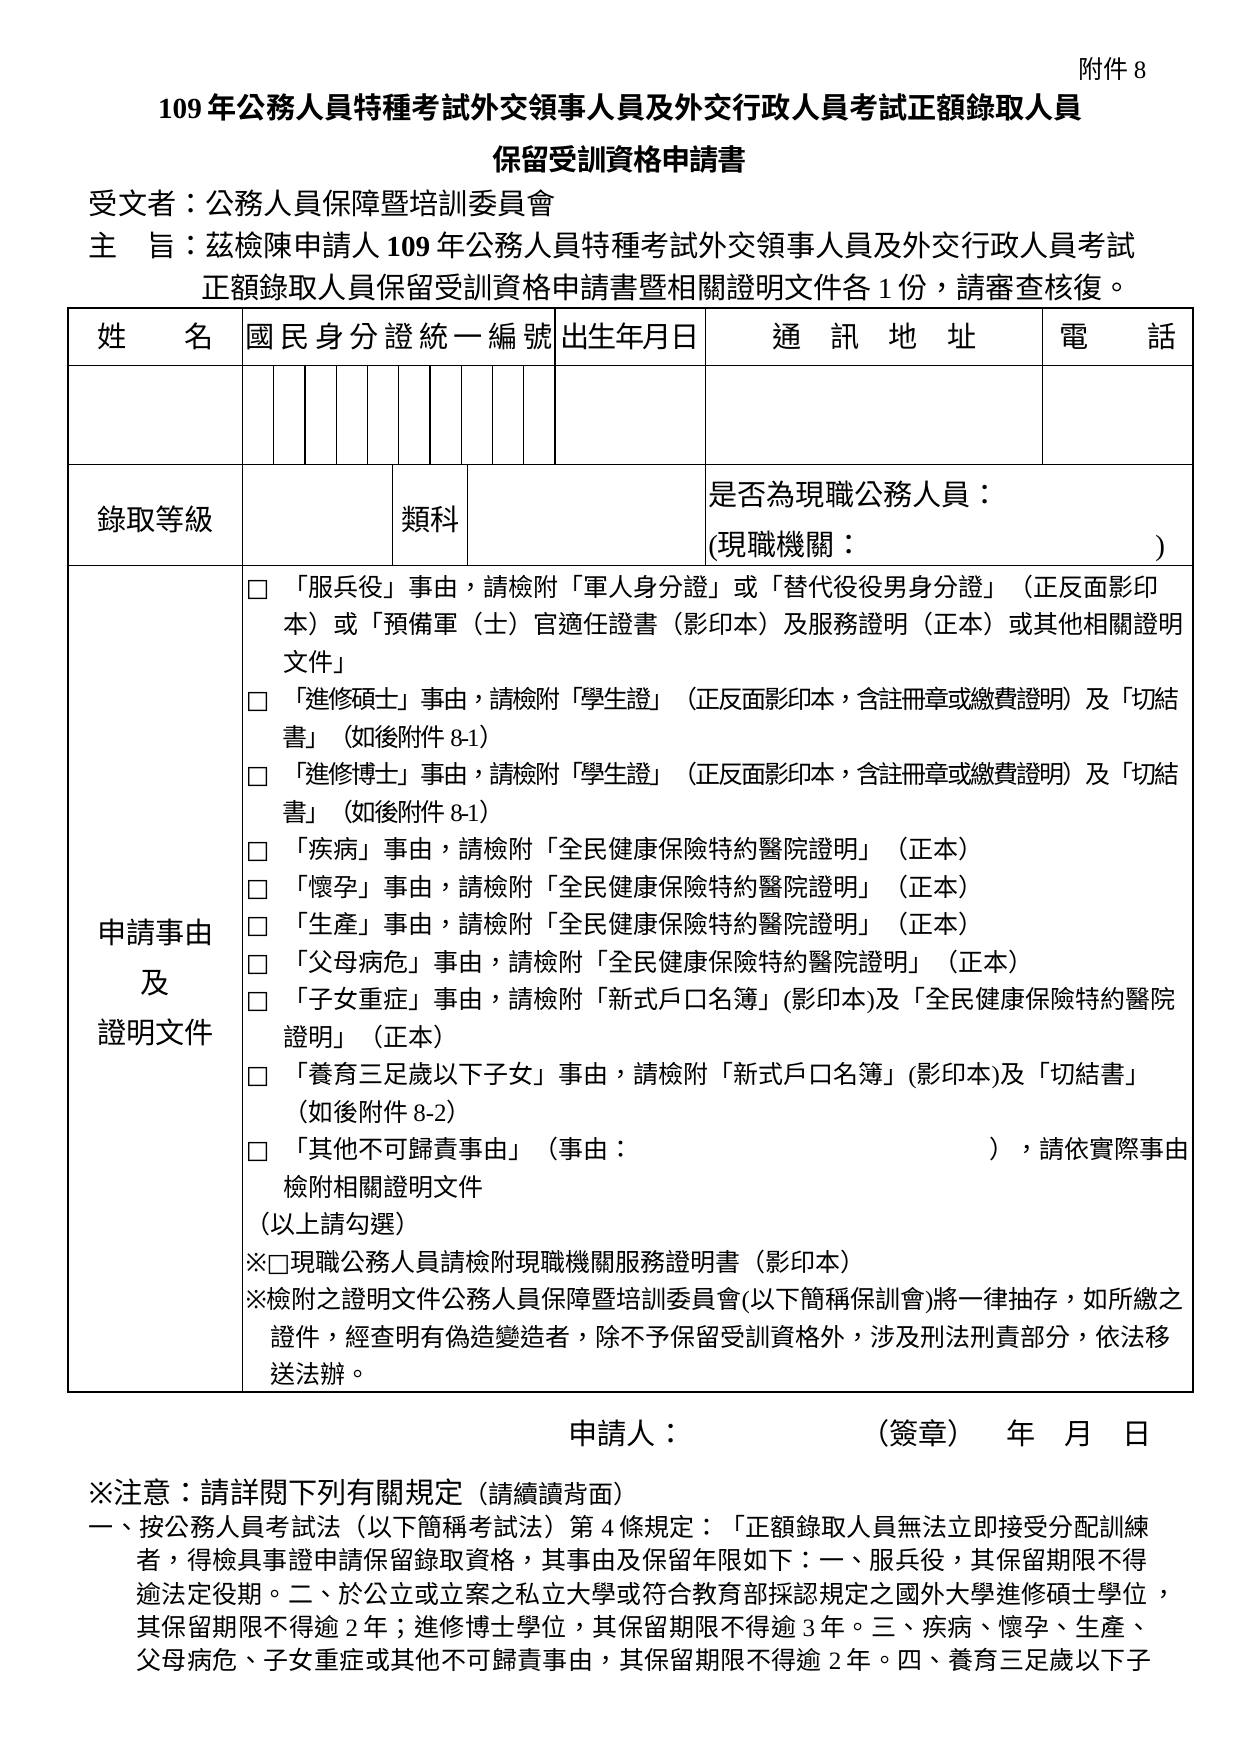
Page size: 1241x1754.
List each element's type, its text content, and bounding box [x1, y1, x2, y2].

text 主 旨：茲檢陳申請人109年公務人員特種考試外交領事人員及外交行政人員考試正額錄取人員保留受訓資格申請書暨相關證明文件各1份，請審查核復。 [89, 223, 1152, 307]
text ※注意：請詳閱下列有關規定（請續讀背面） [89, 1476, 1152, 1510]
table_cell [399, 366, 429, 464]
table_cell [368, 366, 398, 464]
table_cell [706, 366, 1042, 464]
table_cell 「服兵役」事由，請檢附「軍人身分證」或「替代役役男身分證」（正反面影印本）或「預備軍（士）官適任證書（影印本）及服務證明（正本）或其他相關證明文件」 「進修碩士」事由，請檢附「學生證」（正反面影印本，含註冊章或繳費證明）及「切結書」（如後附件8-1） 「進修博士」事由，請檢附「學生證」（正反面影印本，含註冊章或繳費證明）及「切結書」（如後附件8-1） 「疾病」事由，請檢附「全民健康保險特約醫院證明」（正本） 「懷孕」事由，請檢附「全民健康保險特約醫院證明」（正本） 「生產」事由，請檢附「全民健康保險特約醫院證明」（正本） 「父母病危」事由，請檢附「全民健康保險特約醫院證明」（正本） 「子女重症」事由，請檢附「新式戶口名簿」(影印本)及「全民健康保險特約醫院證明」（正本） 「養育三足歲以下子女」事由，請檢附「新式戶口名簿」(影印本)及「切結書」（如後附件8-2） 「其他不可歸責事由」（事由： ），請依實際事由檢附相關證明文件 （以上請勾選） ※□現職公務人員請檢附現職機關服務證明書（影印本） ※檢附之證明文件公務人員保障暨培訓委員會(以下簡稱保訓會)將一律抽存，如所繳之證件，經查明有偽造變造者，除不予保留受訓資格外，涉及刑法刑責部分，依法移送法辦。 [243, 566, 1192, 1391]
text 受文者：公務人員保障暨培訓委員會 [89, 181, 1152, 223]
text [89, 1510, 1152, 1676]
table_cell [69, 366, 242, 464]
table_header 姓 名 [69, 309, 242, 365]
text 保留受訓資格申請書 [89, 129, 1152, 181]
table_cell [468, 465, 705, 565]
table_header 電 話 [1043, 309, 1192, 365]
table_cell [556, 366, 705, 464]
table_header 出生年月日 [556, 309, 705, 365]
table_header 國民身分證統一編號 [243, 309, 554, 365]
table_cell 錄取等級 [69, 465, 242, 565]
table_cell 類科 [393, 465, 467, 565]
table_cell [493, 366, 523, 464]
table_cell [431, 366, 461, 464]
table_cell [524, 366, 554, 464]
table_cell [243, 465, 392, 565]
table_cell [243, 366, 273, 464]
text 申請人： （簽章） 年 月 日 [89, 1418, 1152, 1451]
table_cell [306, 366, 336, 464]
table_cell [1043, 366, 1192, 464]
table_header 通 訊 地 址 [706, 309, 1042, 365]
text 109年公務人員特種考試外交領事人員及外交行政人員考試正額錄取人員 [89, 77, 1152, 129]
table_cell 是否為現職公務人員： (現職機關： ) [706, 465, 1192, 565]
table_cell [337, 366, 367, 464]
table_cell [274, 366, 304, 464]
table_cell [462, 366, 492, 464]
table_cell 申請事由 及 證明文件 [69, 566, 242, 1391]
